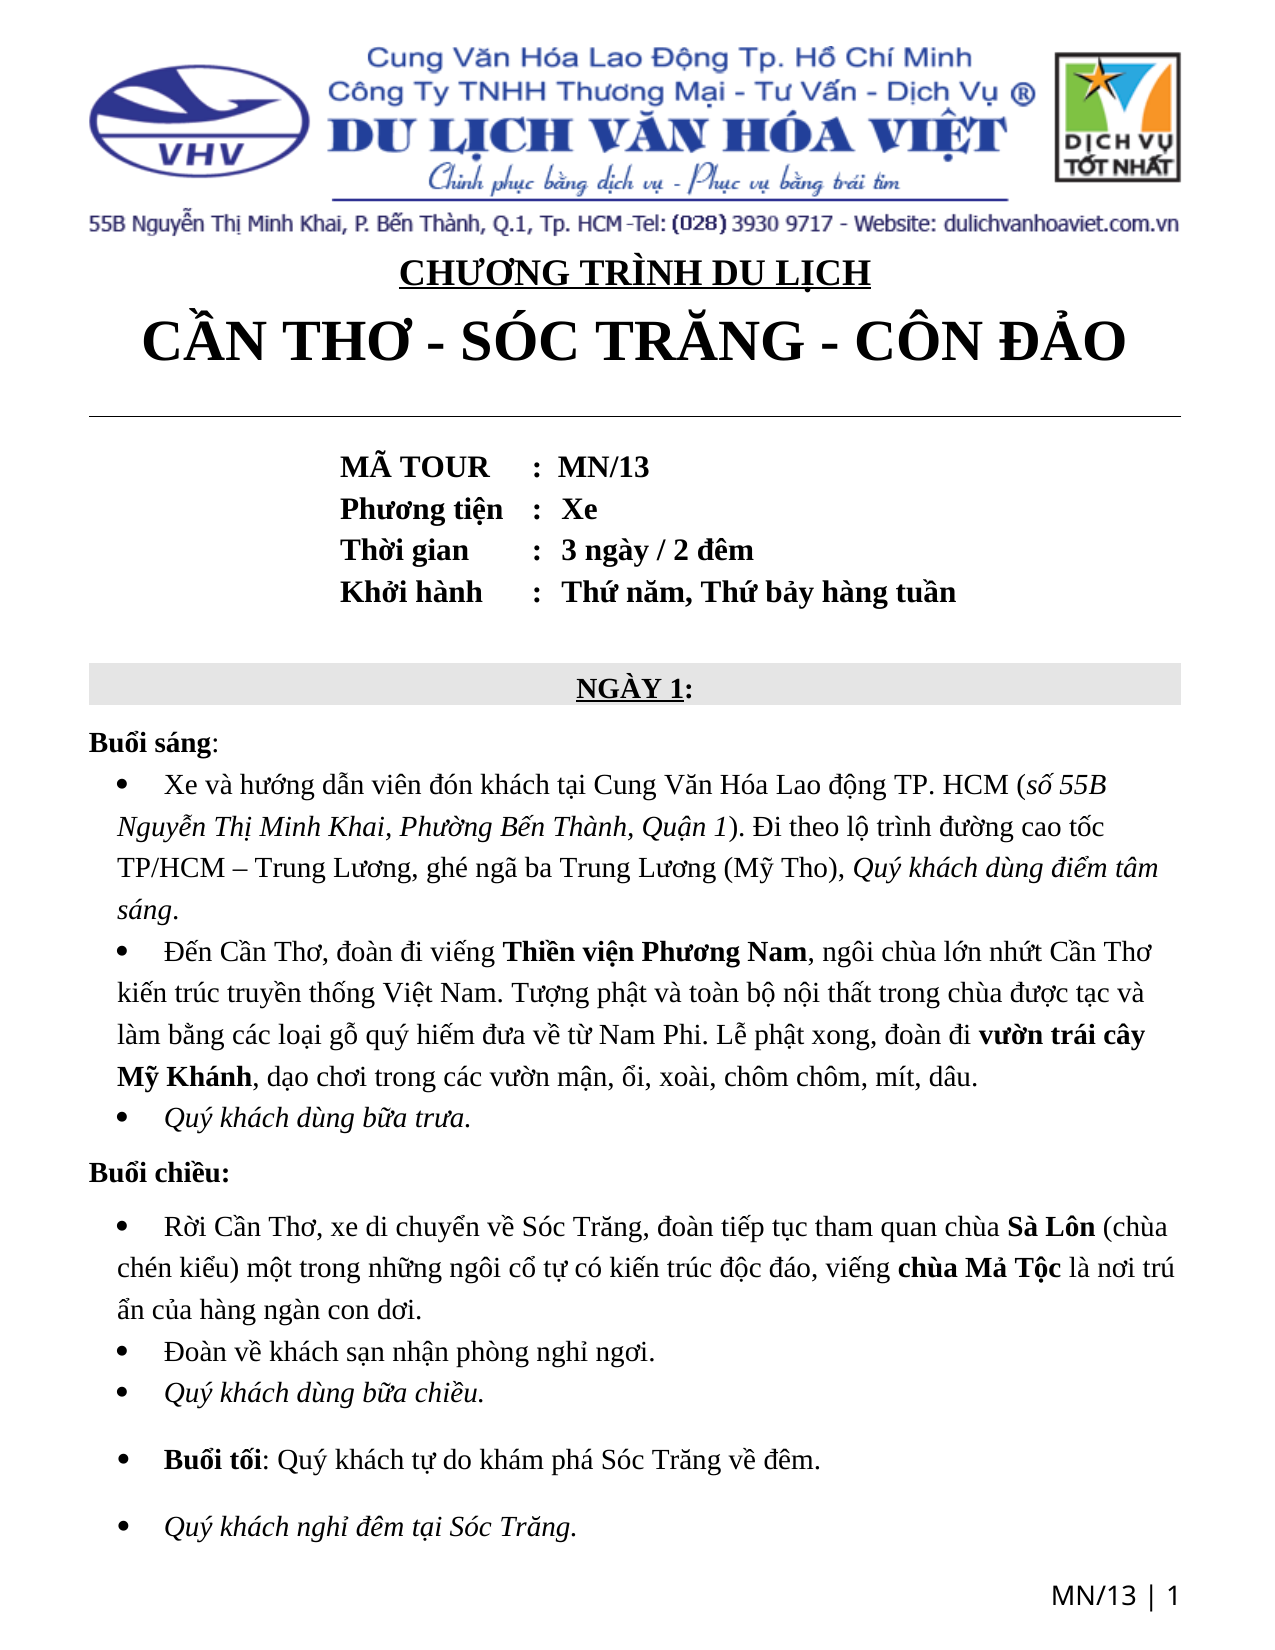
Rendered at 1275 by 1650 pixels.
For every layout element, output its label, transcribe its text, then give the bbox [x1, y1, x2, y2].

text Quý khách dùng bữa trưa. [117, 1092, 1181, 1134]
text MÃ TOUR : MN/13 [340, 442, 1181, 484]
text Buổi sáng: [89, 717, 1181, 759]
text Đến Cần Thơ, đoàn đi viếng Thiền viện Phương Nam, ngôi chùa lớn nhứt Cần Thơ kiến trúc truyền thống Việt Nam. Tượng phật và toàn bộ nội thất trong chùa được tạc và làm bằng các loại gỗ quý hiếm đưa về từ Nam Phi. Lễ phật xong, đoàn đi vườn trái cây Mỹ Khánh, dạo chơi trong các vườn mận, ổi, xoài, chôm chôm, mít, dâu. [117, 926, 1181, 1092]
text CHƯƠNG TRÌNH DU LỊCH [89, 250, 1181, 293]
text NGÀY 1: [89, 663, 1181, 705]
text Quý khách nghỉ đêm tại Sóc Trăng. [89, 1501, 1181, 1542]
text CẦN THƠ - SÓC TRĂNG - CÔN ĐẢO [89, 306, 1181, 373]
text Buổi tối: Quý khách tự do khám phá Sóc Trăng về đêm. [89, 1434, 1181, 1476]
text Đoàn về khách sạn nhận phòng nghỉ ngơi. [117, 1326, 1181, 1367]
text Xe và hướng dẫn viên đón khách tại Cung Văn Hóa Lao động TP. HCM (số 55B Nguyễn Thị Minh Khai, Phường Bến Thành, Quận 1). Đi theo lộ trình đường cao tốc TP/HCM – Trung Lương, ghé ngã ba Trung Lương (Mỹ Tho), Quý khách dùng điểm tâm sáng. [117, 759, 1181, 926]
text Quý khách dùng bữa chiều. [117, 1367, 1181, 1409]
text Thời gian : 3 ngày / 2 đêm [340, 526, 1181, 567]
text Phương tiện : Xe [340, 484, 1181, 526]
picture [88, 46, 1183, 238]
text Khởi hành : Thứ năm, Thứ bảy hàng tuần [340, 567, 1181, 609]
text Buổi chiều: [89, 1147, 1181, 1188]
text Rời Cần Thơ, xe di chuyển về Sóc Trăng, đoàn tiếp tục tham quan chùa Sà Lôn (chùa chén kiểu) một trong những ngôi cổ tự có kiến trúc độc đáo, viếng chùa Mả Tộc là nơi trú ẩn của hàng ngàn con dơi. [117, 1201, 1181, 1326]
